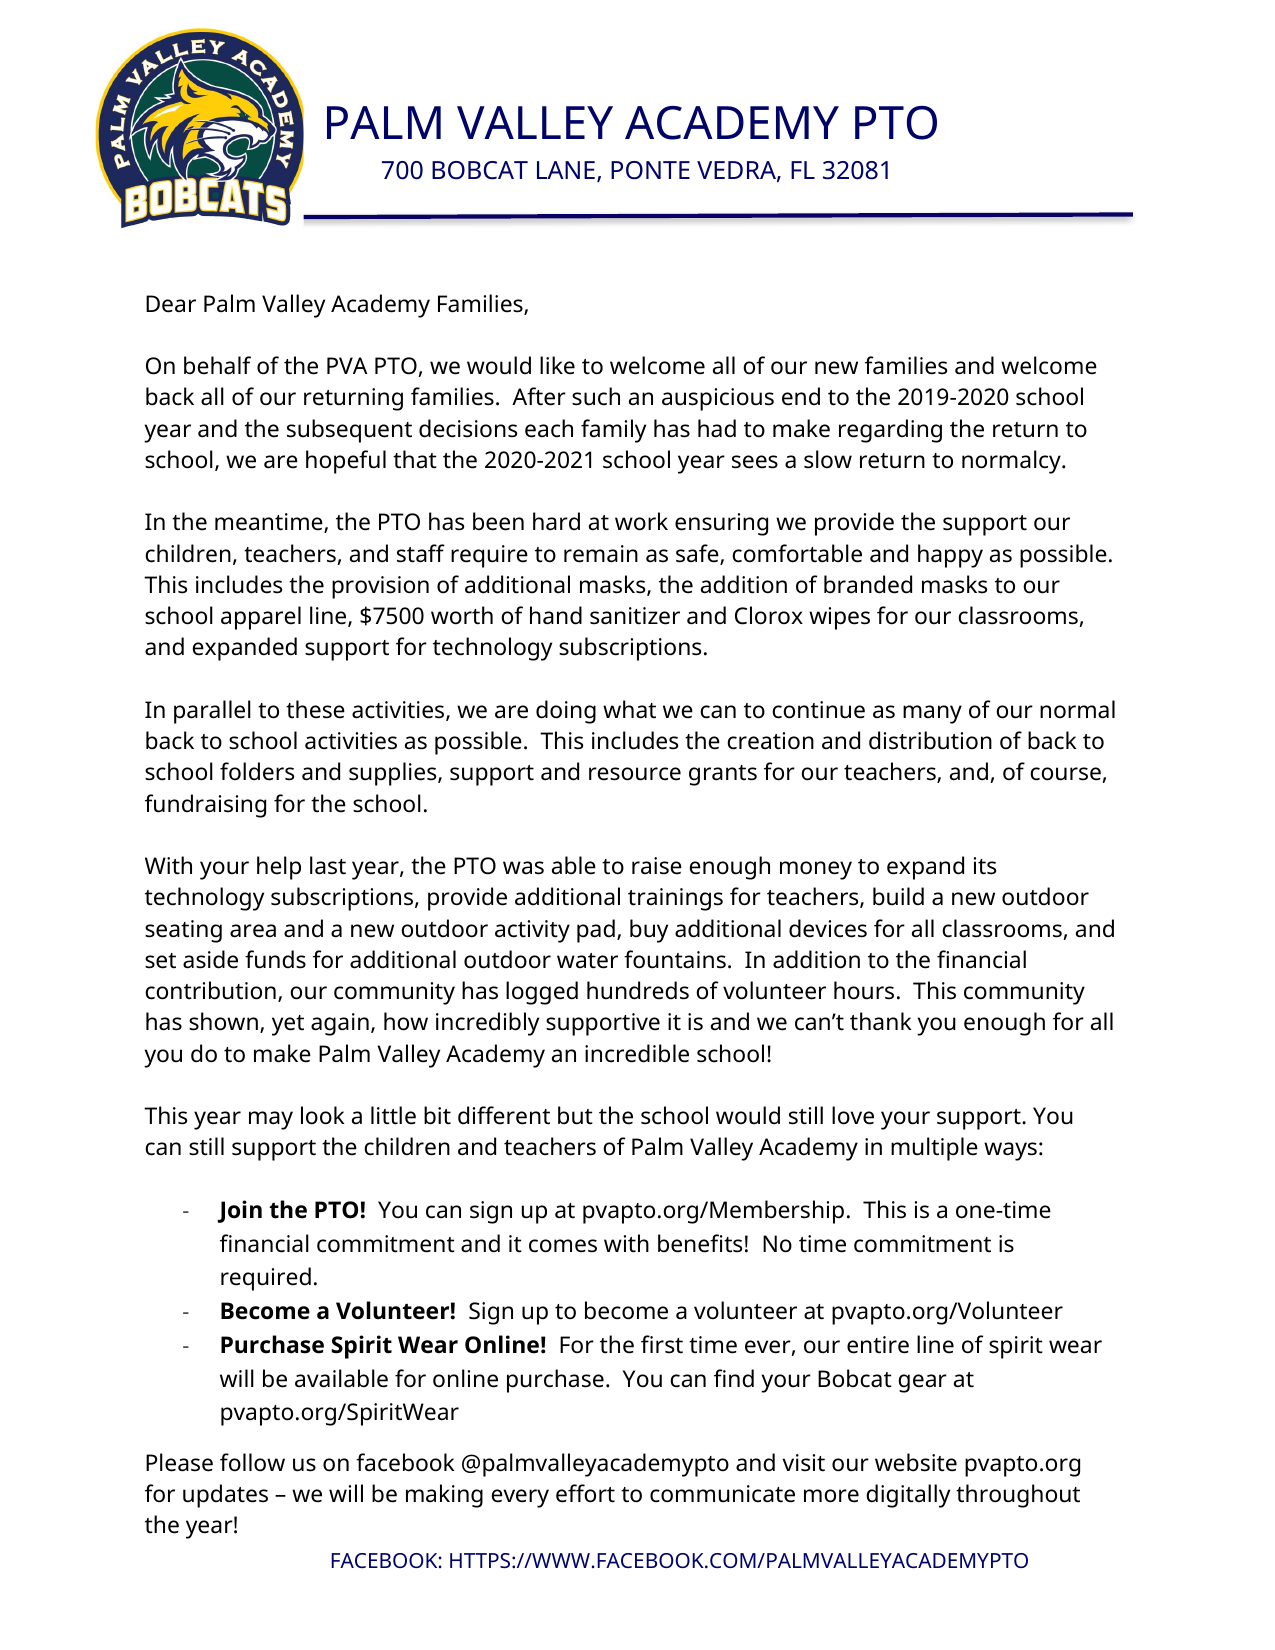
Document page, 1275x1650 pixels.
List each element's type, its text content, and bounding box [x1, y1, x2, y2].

picture [95, 28, 304, 233]
text 700 BOBCAT LANE, PONTE VEDRA, FL 32081 [304, 153, 1172, 187]
text PALM VALLEY ACADEMY PTO [304, 91, 1172, 153]
